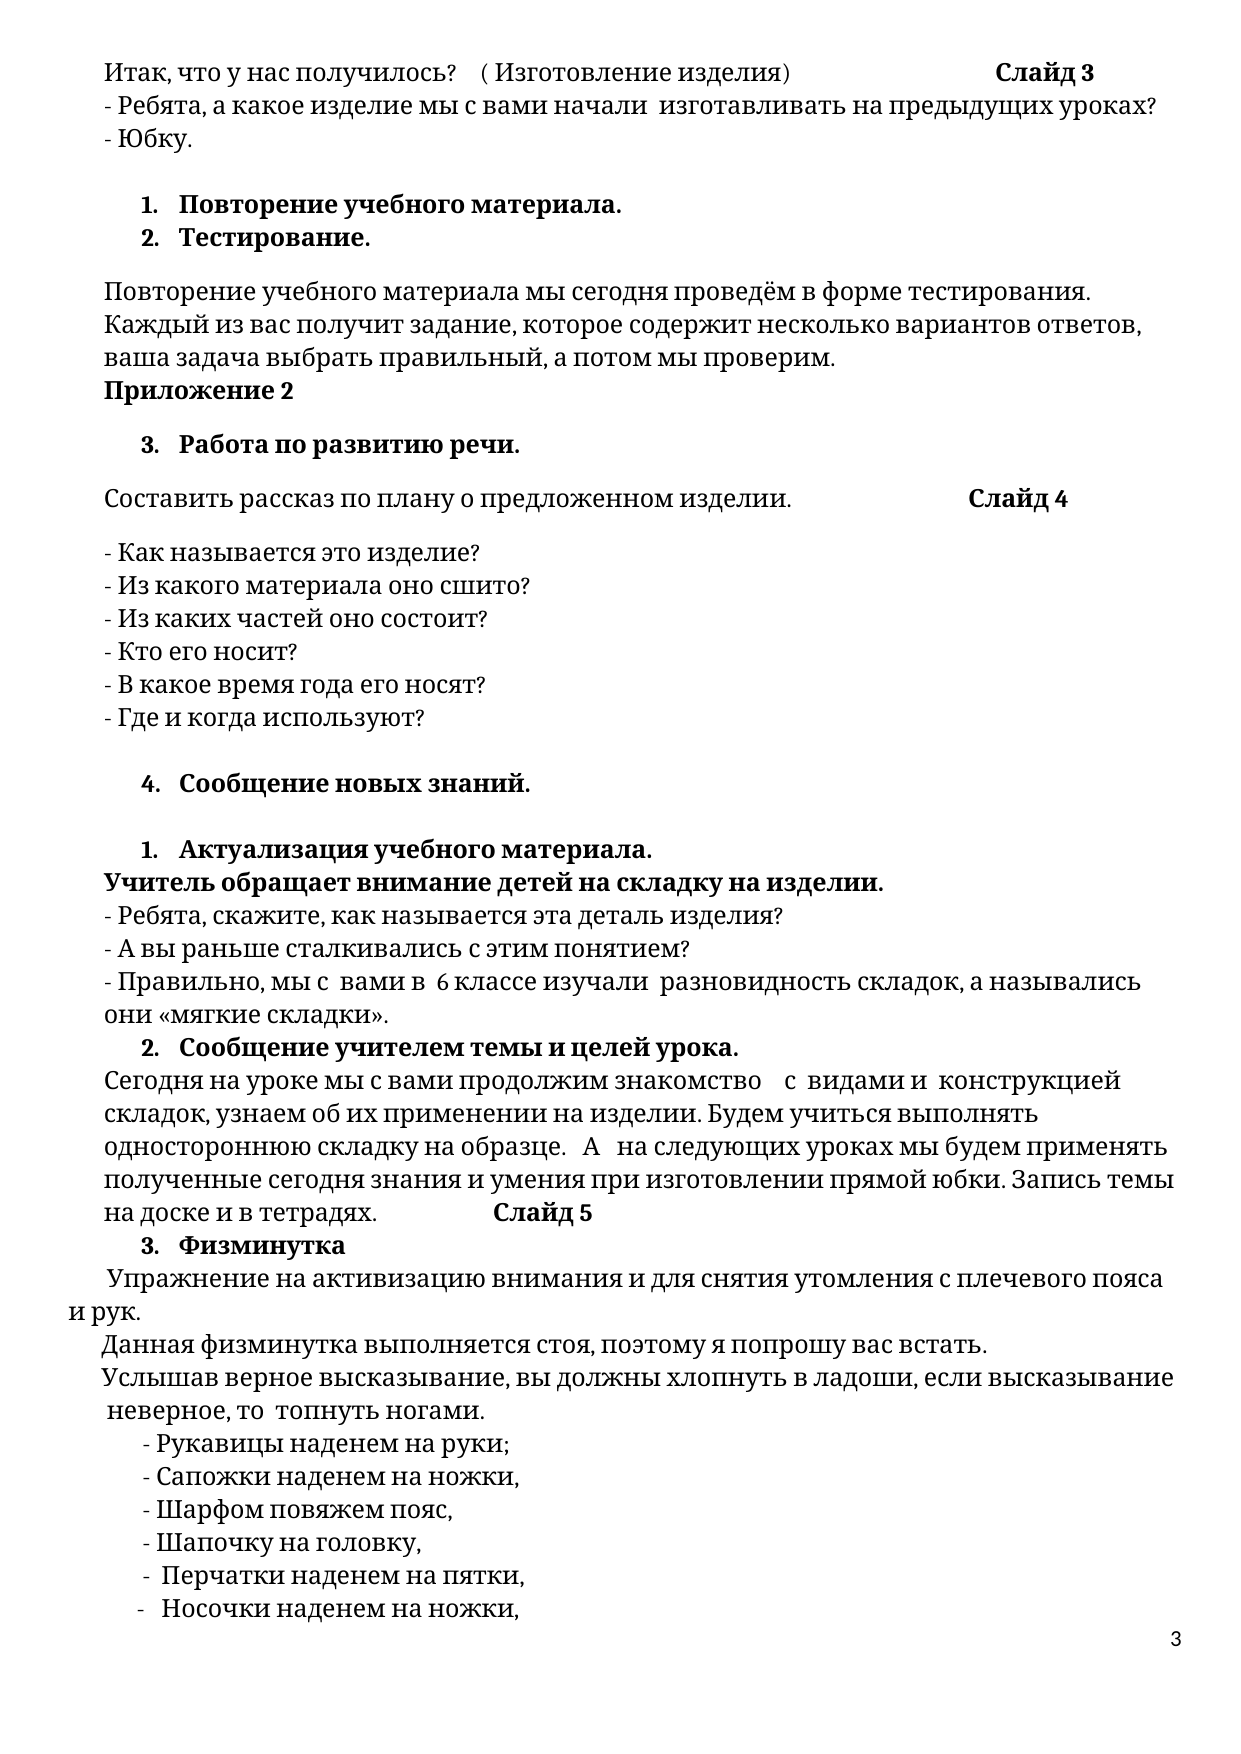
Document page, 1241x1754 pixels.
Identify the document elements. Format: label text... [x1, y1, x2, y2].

list Тестирование. [141, 224, 1181, 253]
text - А вы раньше сталкивались с этим понятием? [103, 935, 1181, 964]
text Итак, что у нас получилось? ( Изготовление изделия) Слайд 3 [103, 59, 1181, 88]
list Сообщение учителем темы и целей урока. [141, 1034, 1181, 1063]
text - Ребята, а какое изделие мы с вами начали изготавливать на предыдущих уроках? [103, 92, 1181, 121]
text - Из какого материала оно сшито? [103, 572, 1181, 600]
text - Шарфом повяжем пояс, [103, 1496, 1181, 1525]
text Сегодня на уроке мы с вами продолжим знакомство с видами и конструкцией складок, узнаем об их применении на изделии. Будем учиться выполнять одностороннюю складку на образце. А на следующих уроках мы будем применять полученные сегодня знания и умения при изготовлении прямой юбки. Запись темы на доске и в тетрадях. Слайд 5 [103, 1067, 1181, 1228]
text Составить рассказ по плану о предложенном изделии. Слайд 4 [103, 485, 1181, 513]
list Повторение учебного материала. [141, 191, 1181, 220]
list Актуализация учебного материала. [141, 836, 1181, 864]
text - Рукавицы наденем на руки; [103, 1430, 1181, 1459]
text - Как называется это изделие? [103, 539, 1181, 567]
text - Перчатки наденем на пятки, [103, 1562, 1181, 1591]
text - Где и когда используют? [103, 704, 1181, 732]
text Повторение учебного материала мы сегодня проведём в форме тестирования. Каждый из вас получит задание, которое содержит несколько вариантов ответов, ваша задача выбрать правильный, а потом мы проверим. Приложение 2 [103, 278, 1181, 406]
text - Из каких частей оно состоит? [103, 605, 1181, 633]
list Работа по развитию речи. [141, 431, 1181, 460]
text - Ребята, скажите, как называется эта деталь изделия? [103, 902, 1181, 931]
text - Юбку. [103, 125, 1181, 154]
text - Носочки наденем на ножки, [103, 1595, 1181, 1624]
list Сообщение новых знаний. [141, 770, 1181, 798]
text - Правильно, мы с вами в 6 классе изучали разновидность складок, а назывались они «мягкие складки». [103, 968, 1181, 1030]
text Учитель обращает внимание детей на складку на изделии. [103, 869, 1181, 898]
text - Кто его носит? [103, 638, 1181, 666]
list Физминутка [141, 1232, 1181, 1261]
text неверное, то топнуть ногами. [68, 1397, 1181, 1426]
text - Сапожки наденем на ножки, [103, 1463, 1181, 1492]
text Упражнение на активизацию внимания и для снятия утомления с плечевого пояса и рук. [68, 1265, 1181, 1327]
text Услышав верное высказывание, вы должны хлопнуть в ладоши, если высказывание [68, 1364, 1181, 1393]
text - Шапочку на головку, [103, 1529, 1181, 1558]
text Данная физминутка выполняется стоя, поэтому я попрошу вас встать. [68, 1331, 1181, 1360]
text - В какое время года его носят? [103, 671, 1181, 699]
